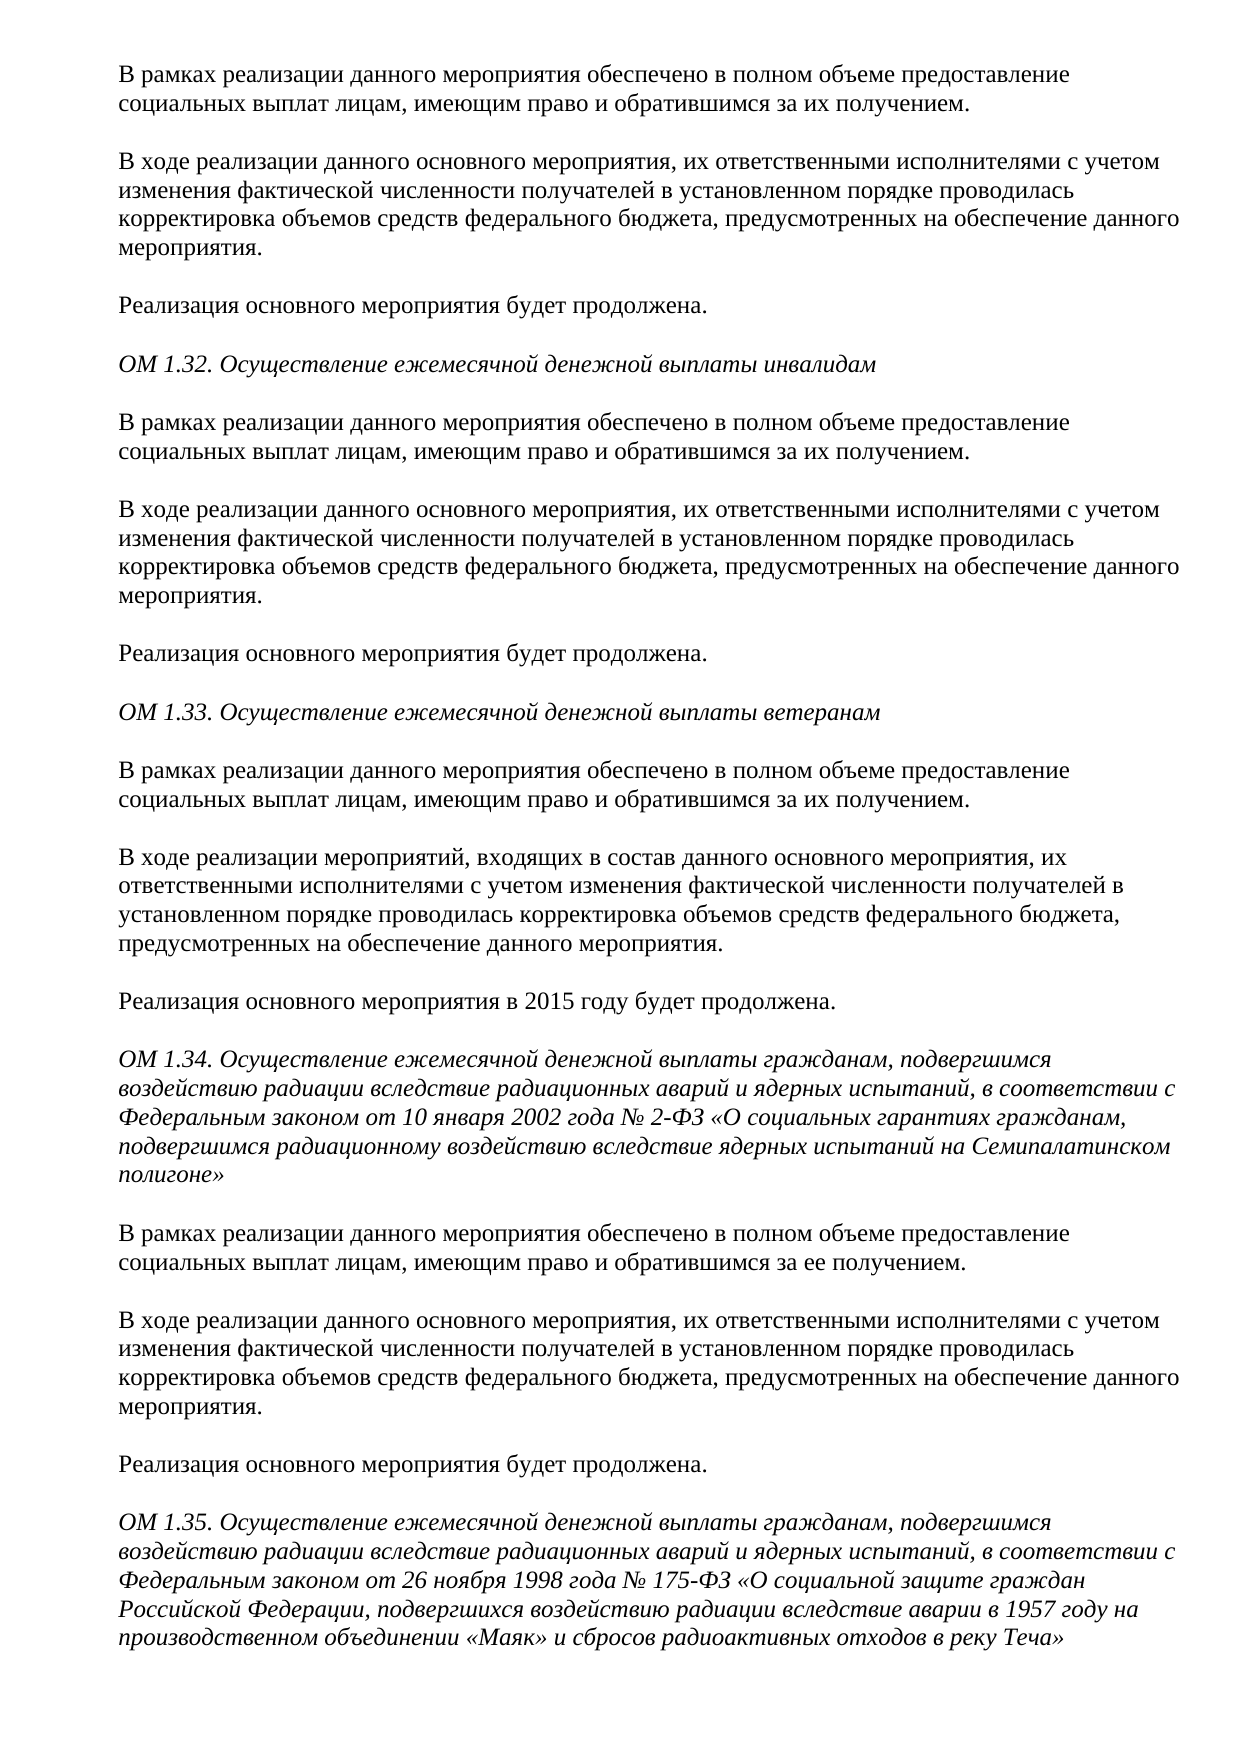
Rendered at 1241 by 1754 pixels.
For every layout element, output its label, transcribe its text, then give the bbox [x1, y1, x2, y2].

text ОМ 1.33. Осуществление ежемесячной денежной выплаты ветеранам [118, 697, 1181, 725]
text Реализация основного мероприятия в 2015 году будет продолжена. [118, 986, 1181, 1015]
text Реализация основного мероприятия будет продолжена. [118, 638, 1181, 667]
text В ходе реализации мероприятий, входящих в состав данного основного мероприятия, их ответственными исполнителями с учетом изменения фактической численности получателей в установленном порядке проводилась корректировка объемов средств федерального бюджета, предусмотренных на обеспечение данного мероприятия. [118, 842, 1181, 957]
text Реализация основного мероприятия будет продолжена. [118, 291, 1181, 319]
text Реализация основного мероприятия будет продолжена. [118, 1449, 1181, 1478]
text ОМ 1.32. Осуществление ежемесячной денежной выплаты инвалидам [118, 349, 1181, 377]
text ОМ 1.35. Осуществление ежемесячной денежной выплаты гражданам, подвергшимся воздействию радиации вследствие радиационных аварий и ядерных испытаний, в соответствии с Федеральным законом от 26 ноября 1998 года № 175-ФЗ «О социальной защите граждан Российской Федерации, подвергшихся воздействию радиации вследствие аварии в 1957 году на производственном объединении «Маяк» и сбросов радиоактивных отходов в реку Теча» [118, 1507, 1181, 1651]
text В рамках реализации данного мероприятия обеспечено в полном объеме предоставление социальных выплат лицам, имеющим право и обратившимся за ее получением. [118, 1218, 1181, 1275]
text ОМ 1.34. Осуществление ежемесячной денежной выплаты гражданам, подвергшимся воздействию радиации вследствие радиационных аварий и ядерных испытаний, в соответствии с Федеральным законом от 10 января 2002 года № 2-ФЗ «О социальных гарантиях гражданам, подвергшимся радиационному воздействию вследствие ядерных испытаний на Семипалатинском полигоне» [118, 1044, 1181, 1188]
